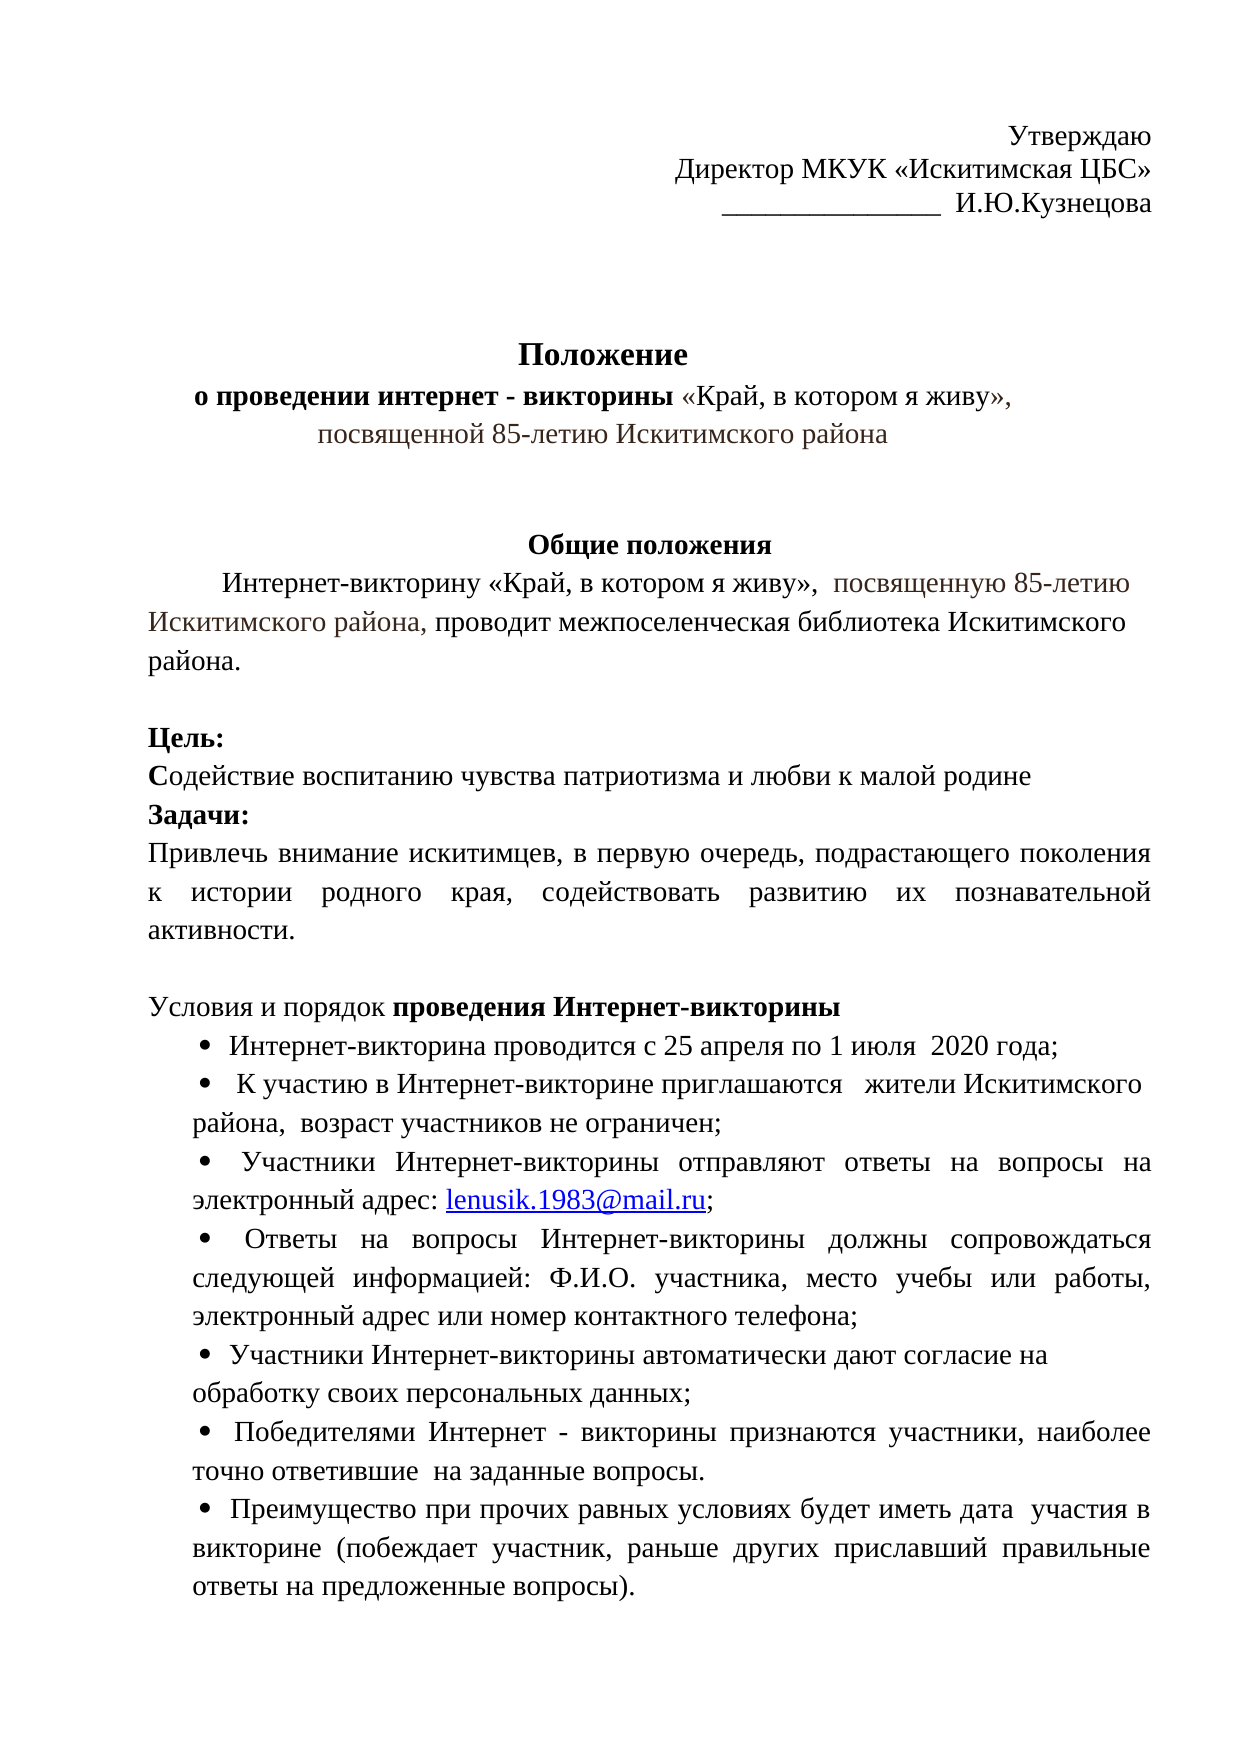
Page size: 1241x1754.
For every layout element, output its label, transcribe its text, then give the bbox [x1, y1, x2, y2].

list Условия и порядок проведения Интернет-викторины [148, 989, 1152, 1023]
text Утверждаю [148, 118, 1152, 152]
list Участники Интернет-викторины автоматически дают согласие на обработку своих персональных данных; [192, 1337, 1152, 1409]
text Задачи: [148, 797, 1152, 830]
text Интернет-викторину «Край, в котором я живу», посвященную 85-летию Искитимского района, проводит межпоселенческая библиотека Искитимского района. [148, 566, 1152, 676]
list Привлечь внимание искитимцев, в первую очередь, подрастающего поколения к истории родного края, содействовать развитию их познавательной активности. [148, 869, 1152, 946]
list Интернет-викторина проводится с 25 апреля по 1 июля 2020 года; [192, 1028, 1152, 1062]
list Участники Интернет-викторины отправляют ответы на вопросы на электронный адрес: lenusik.1983@mail.ru; [192, 1144, 1152, 1216]
text Содействие воспитанию чувства патриотизма и любви к малой родине [148, 758, 1152, 792]
list К участию в Интернет-викторине приглашаются жители Искитимского района, возраст участников не ограничен; [192, 1067, 1152, 1139]
list Ответы на вопросы Интернет-викторины должны сопровождаться следующей информацией: Ф.И.О. участника, место учебы или работы, электронный адрес или номер контактного телефона; [192, 1221, 1152, 1332]
text Директор МКУК «Искитимская ЦБС» [148, 152, 1152, 185]
list Преимущество при прочих равных условиях будет иметь дата участия в викторине (побеждает участник, раньше других приславший правильные ответы на предложенные вопросы). [192, 1491, 1152, 1602]
text Положение [54, 334, 1152, 372]
list Победителями Интернет - викторины признаются участники, наиболее точно ответившие на заданные вопросы. [192, 1414, 1152, 1486]
text посвященной 85-летию Искитимского района [54, 416, 1152, 450]
text Общие положения [148, 527, 1152, 561]
text _______________ И.Ю.Кузнецова [148, 185, 1152, 219]
text Цель: [148, 720, 1152, 753]
text о проведении интернет - викторины «Край, в котором я живу», [54, 378, 1152, 411]
